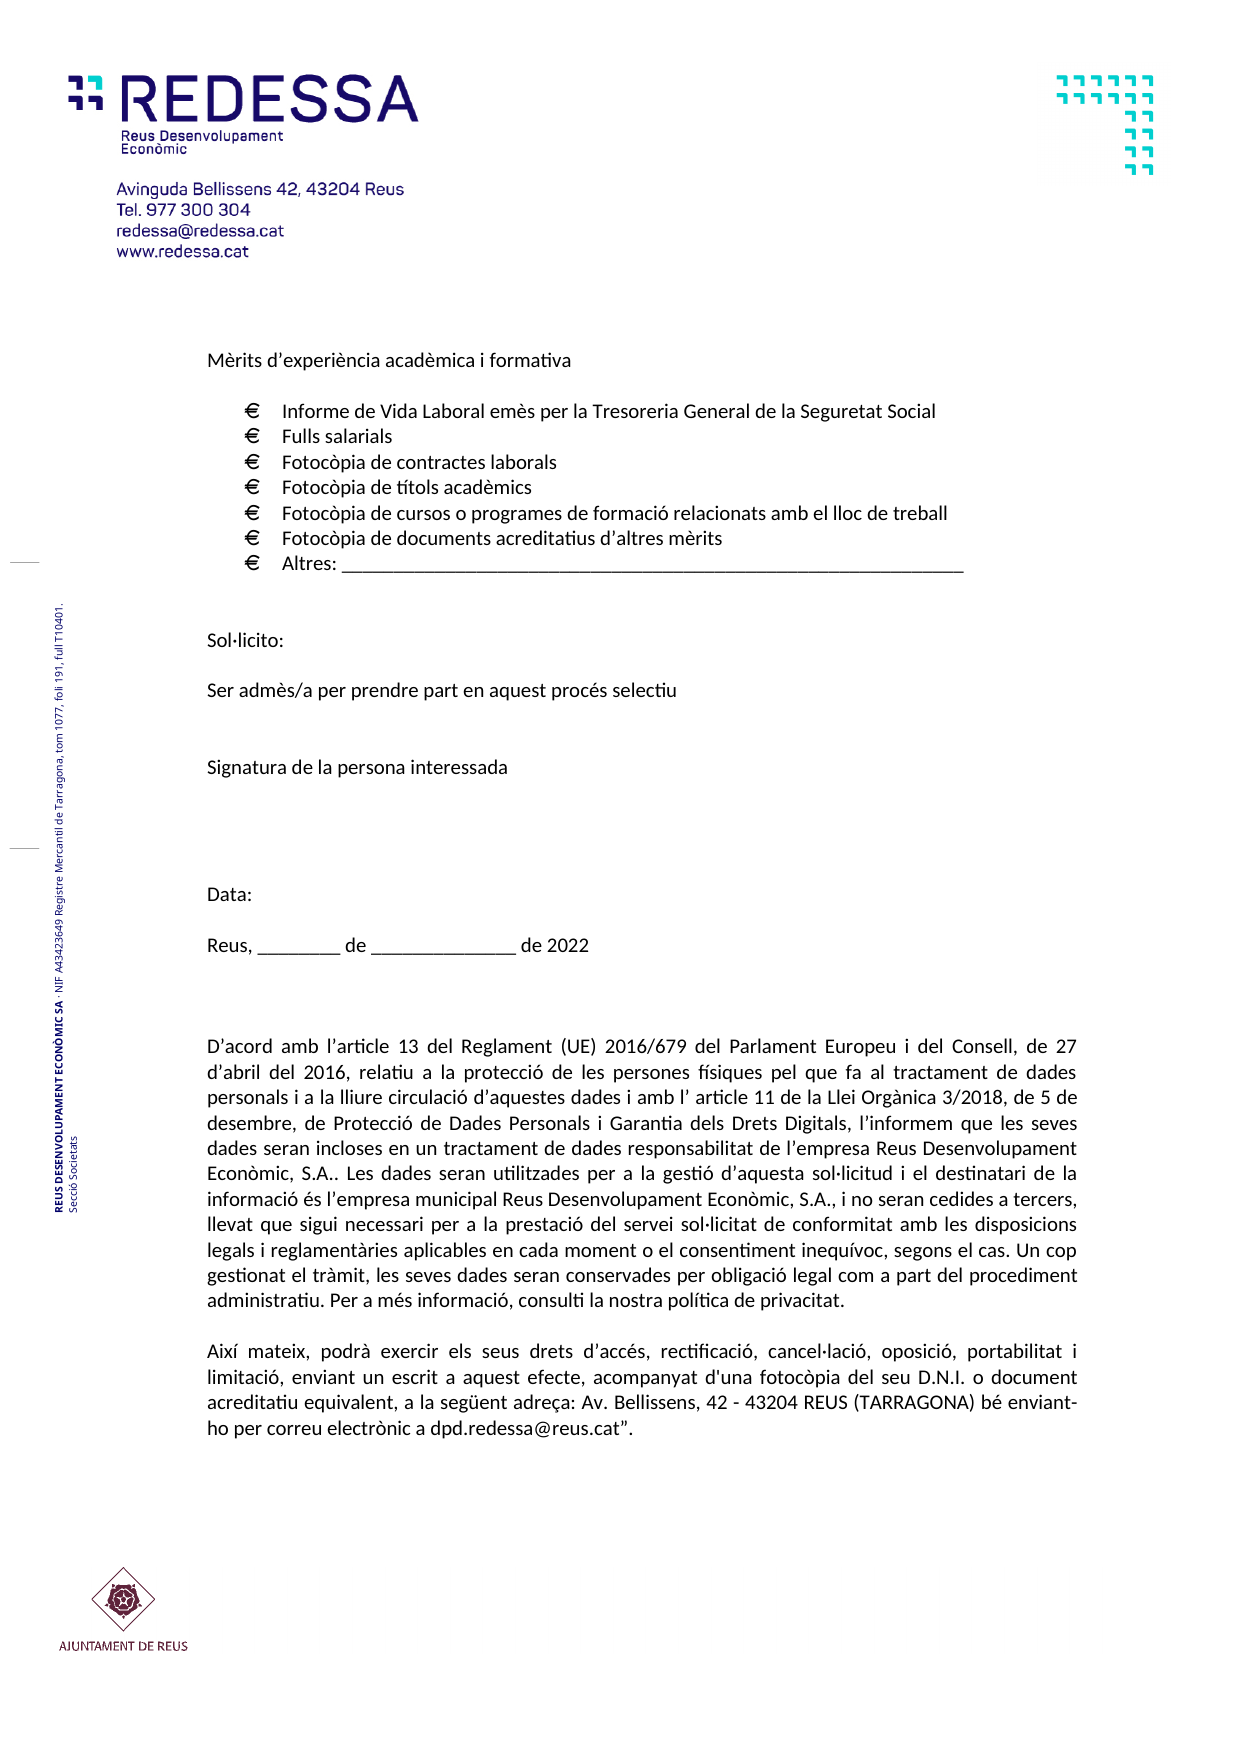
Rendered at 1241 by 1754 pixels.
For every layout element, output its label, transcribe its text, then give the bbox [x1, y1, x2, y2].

text Reus, ________ de ______________ de 2022 [207, 932, 1079, 957]
list Altres: ____________________________________________________________ [244, 551, 1079, 576]
picture [58, 62, 463, 280]
picture [1037, 62, 1171, 186]
list Fotocòpia de documents acreditatius d’altres mèrits [244, 525, 1079, 551]
text D’acord amb l’article 13 del Reglament (UE) 2016/679 del Parlament Europeu i del Consell, de 27 d’abril del 2016, relatiu a la protecció de les persones físiques pel que fa al tractament de dades personals i a la lliure circulació d’aquestes dades i amb l’ article 11 de la Llei Orgànica 3/2018, de 5 de desembre, de Protecció de Dades Personals i Garantia dels Drets Digitals, l’informem que les seves dades seran incloses en un tractament de dades responsabilitat de l’empresa Reus Desenvolupament Econòmic, S.A.. Les dades seran utilitzades per a la gestió d’aquesta sol·licitud i el destinatari de la informació és l’empresa municipal Reus Desenvolupament Econòmic, S.A., i no seran cedides a tercers, llevat que sigui necessari per a la prestació del servei sol·licitat de conformitat amb les disposicions legals i reglamentàries aplicables en cada moment o el consentiment inequívoc, segons el cas. Un cop gestionat el tràmit, les seves dades seran conservades per obligació legal com a part del procediment administratiu. Per a més informació, consulti la nostra política de privacitat. [207, 1033, 1079, 1313]
picture [59, 1567, 1134, 1654]
text Mèrits d’experiència acadèmica i formativa [207, 347, 1079, 373]
list Fotocòpia de cursos o programes de formació relacionats amb el lloc de treball [244, 500, 1079, 525]
text Així mateix, podrà exercir els seus drets d’accés, rectificació, cancel·lació, oposició, portabilitat i limitació, enviant un escrit a aquest efecte, acompanyat d'una fotocòpia del seu D.N.I. o document acreditatiu equivalent, a la següent adreça: Av. Bellissens, 42 - 43204 REUS (TARRAGONA) bé enviant-ho per correu electrònic a dpd.redessa@reus.cat”. [207, 1338, 1079, 1440]
list Informe de Vida Laboral emès per la Tresoreria General de la Seguretat Social [244, 398, 1079, 423]
list Fotocòpia de títols acadèmics [244, 474, 1079, 500]
text Data: [207, 881, 1079, 906]
text Ser admès/a per prendre part en aquest procés selectiu [207, 678, 1079, 703]
list Fotocòpia de contractes laborals [244, 449, 1079, 474]
list Fulls salarials [244, 423, 1079, 449]
text Sol·licito: [207, 627, 1079, 652]
text Signatura de la persona interessada [207, 754, 1079, 779]
